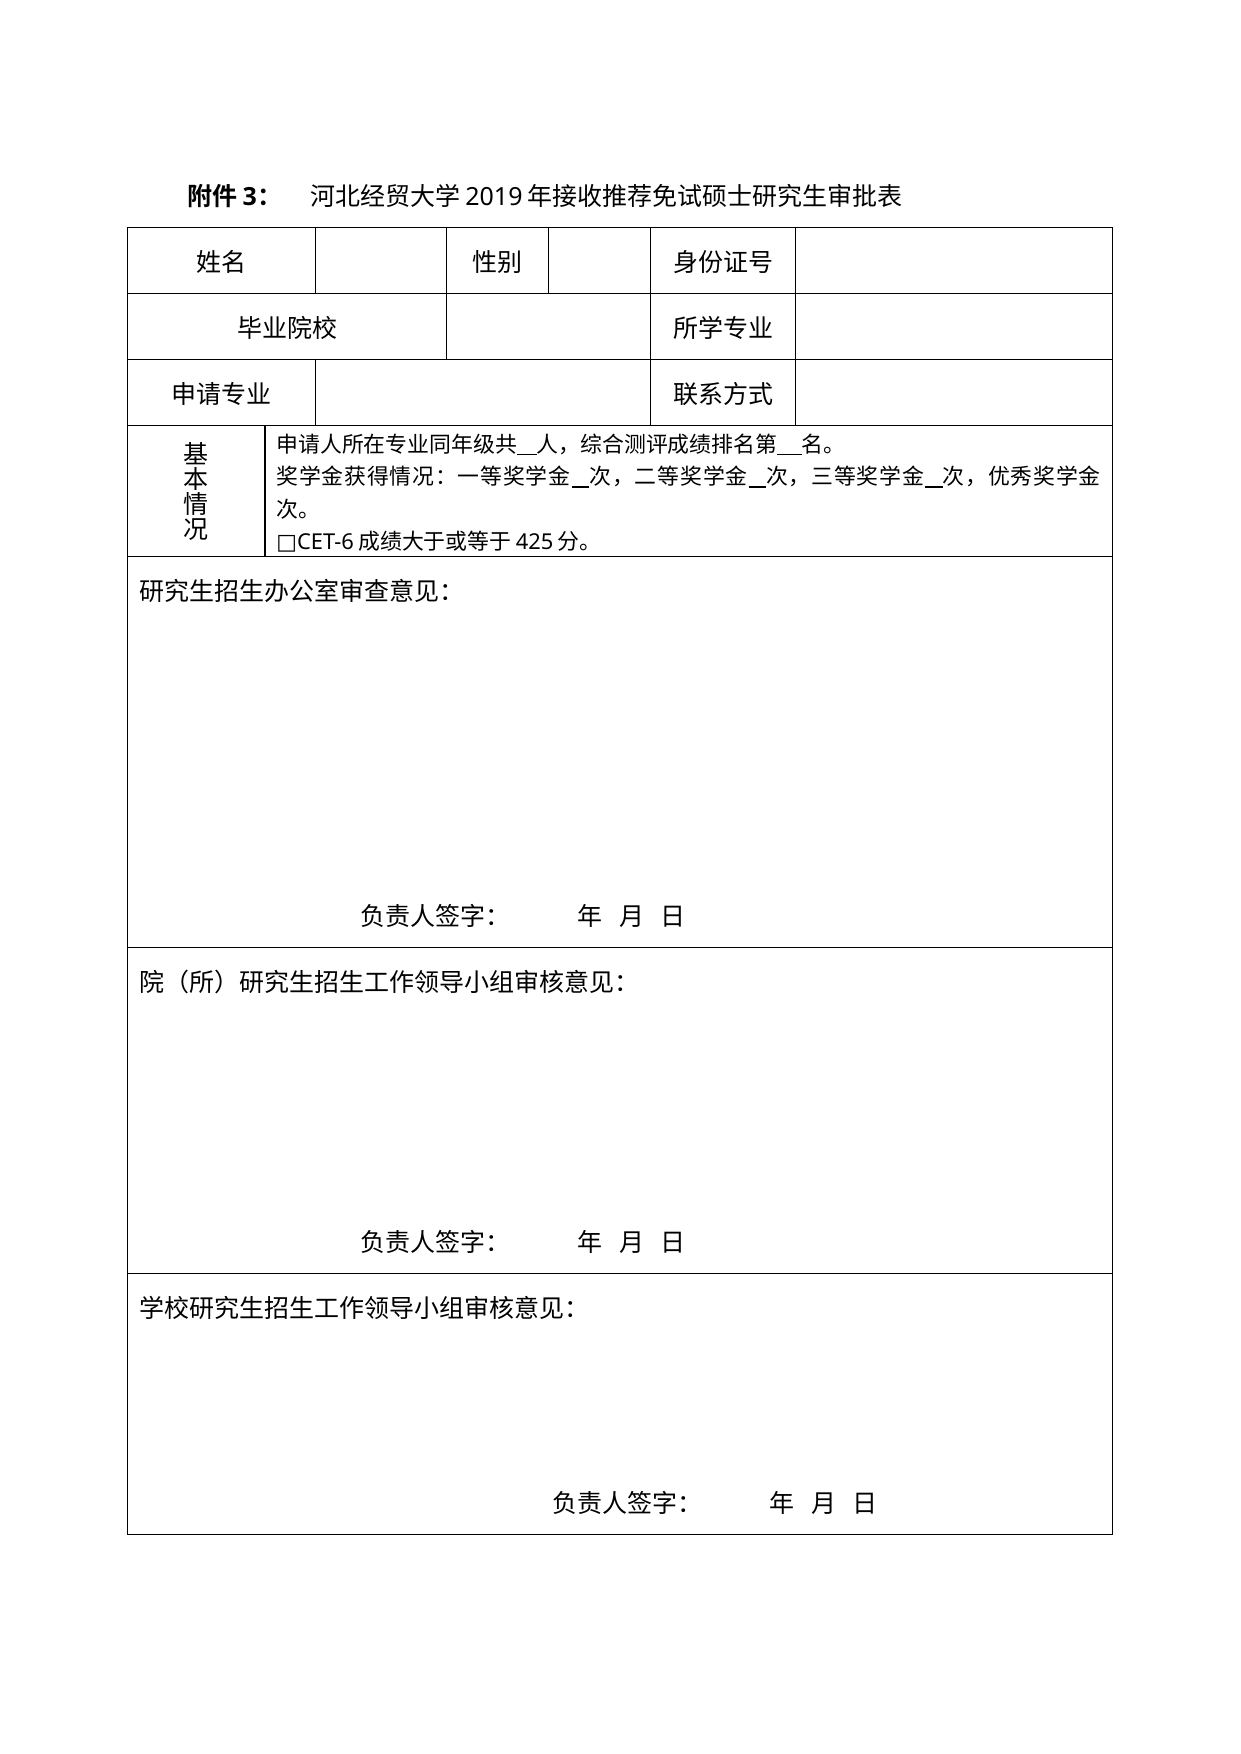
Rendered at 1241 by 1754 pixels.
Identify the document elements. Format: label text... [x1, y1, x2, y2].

table_header [796, 228, 1112, 293]
table_cell 申请人所在专业同年级共 人，综合测评成绩排名第 名。 奖学金获得情况：一等奖学金 次，二等奖学金 次，三等奖学金 次，优秀奖学金 次。 □CET-6成绩大于或等于425分。 [266, 426, 1112, 556]
table_header 姓名 [128, 228, 315, 293]
table_header 身份证号 [651, 228, 795, 293]
table_header [316, 228, 446, 293]
text 附件3： 河北经贸大学2019年接收推荐免试硕士研究生审批表 [187, 162, 1053, 227]
table_cell 研究生招生办公室审查意见： 负责人签字： 年 月 日 [128, 557, 1112, 947]
table_cell 申请专业 [128, 360, 315, 425]
table_cell 院（所）研究生招生工作领导小组审核意见： 负责人签字： 年 月 日 [128, 948, 1112, 1273]
table_header [549, 228, 650, 293]
table_cell [316, 360, 650, 425]
table_cell [447, 294, 650, 359]
table_cell 基本情况 [128, 426, 264, 556]
table_cell [796, 294, 1112, 359]
table_cell [796, 360, 1112, 425]
table_cell 毕业院校 [128, 294, 446, 359]
table_cell 所学专业 [651, 294, 795, 359]
table_header 性别 [447, 228, 548, 293]
table_cell 学校研究生招生工作领导小组审核意见： 负责人签字： 年 月 日 [128, 1274, 1112, 1534]
table_cell 联系方式 [651, 360, 795, 425]
